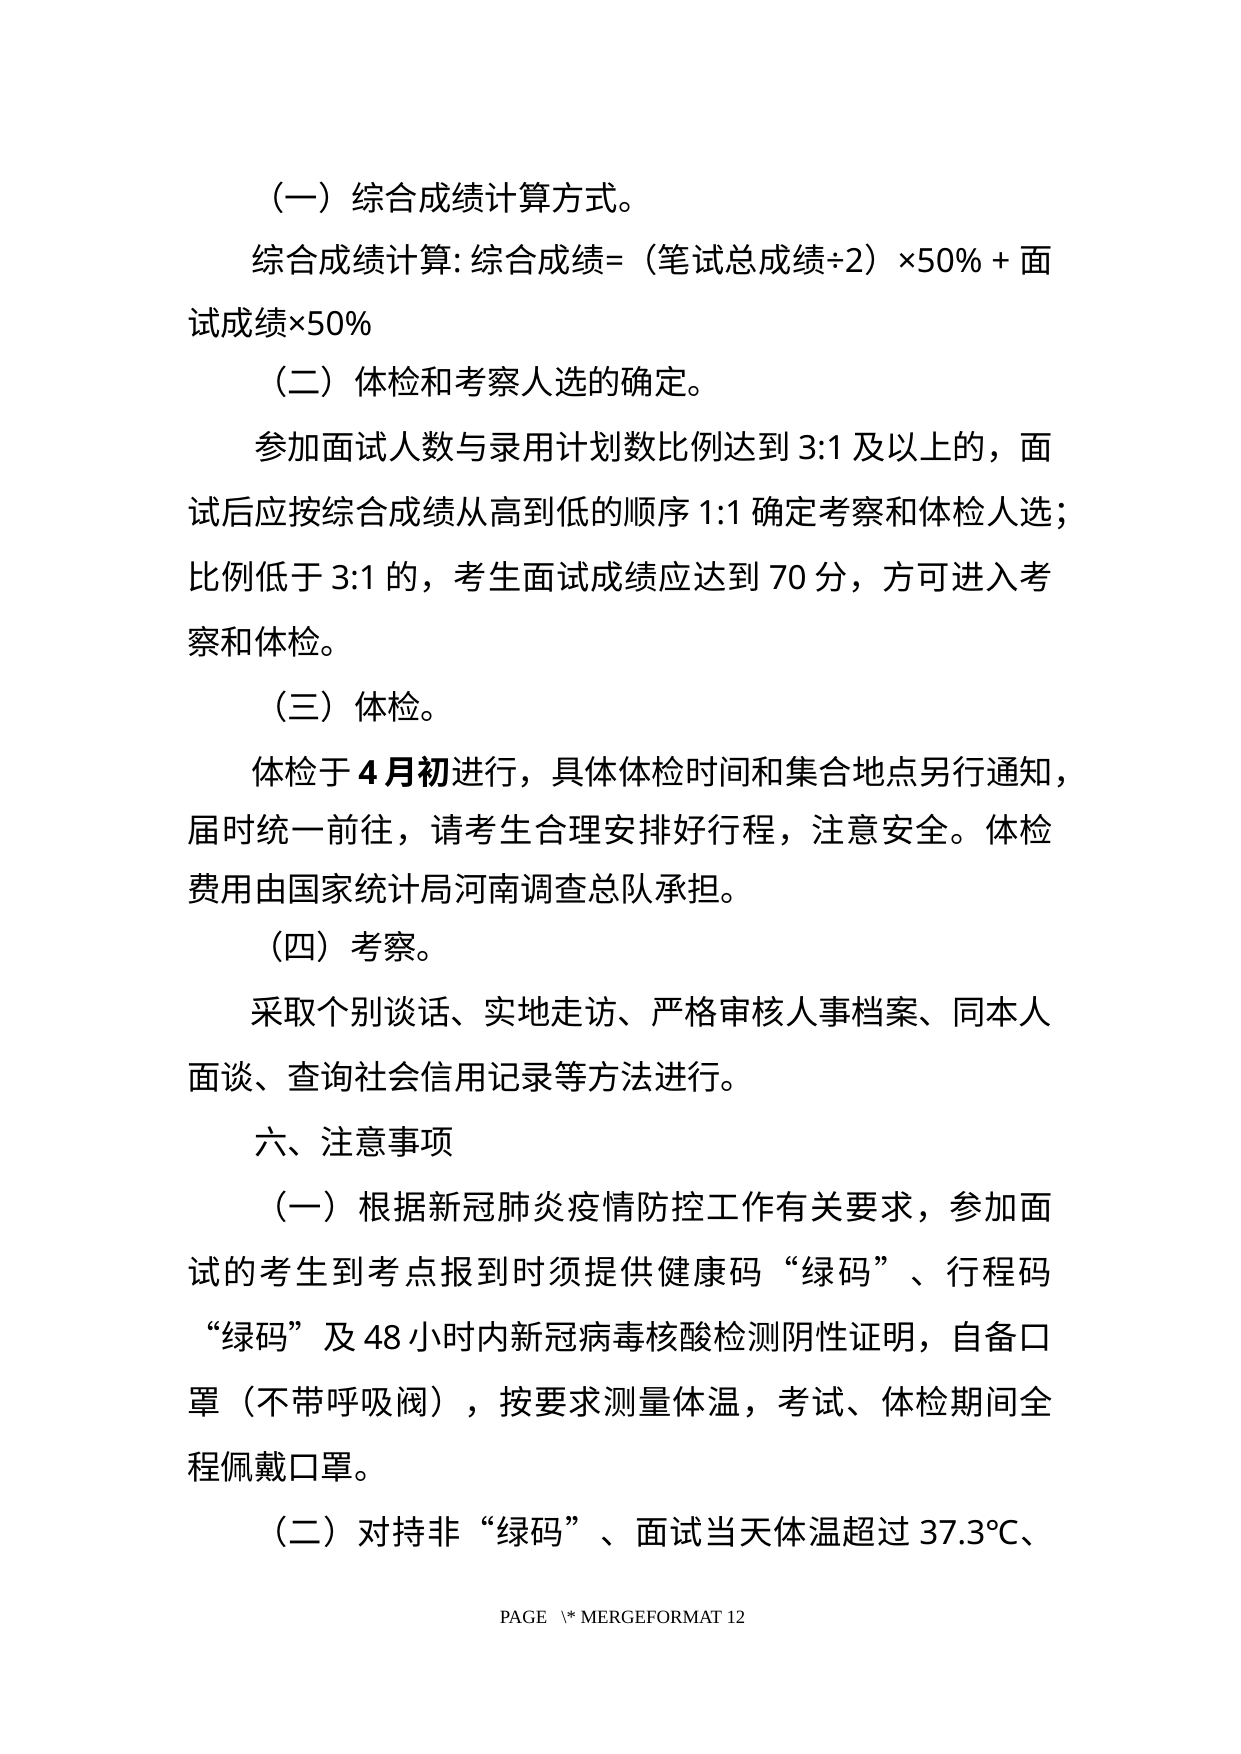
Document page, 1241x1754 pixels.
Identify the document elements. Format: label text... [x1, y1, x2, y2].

text 综合成绩计算: 综合成绩=（笔试总成绩÷2）×50% + 面试成绩×50% [187, 223, 1053, 348]
text 参加面试人数与录用计划数比例达到3:1及以上的，面试后应按综合成绩从高到低的顺序1:1确定考察和体检人选；比例低于3:1的，考生面试成绩应达到70分，方可进入考察和体检。 [187, 413, 1053, 673]
text （一）综合成绩计算方式。 [187, 160, 1053, 223]
text 采取个别谈话、实地走访、严格审核人事档案、同本人面谈、查询社会信用记录等方法进行。 [187, 978, 1053, 1108]
text （一）根据新冠肺炎疫情防控工作有关要求，参加面试的考生到考点报到时须提供健康码“绿码”、行程码“绿码”及48小时内新冠病毒核酸检测阴性证明，自备口罩（不带呼吸阀），按要求测量体温，考试、体检期间全程佩戴口罩。 [187, 1173, 1053, 1498]
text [187, 1498, 1053, 1563]
text 体检于4月初进行，具体体检时间和集合地点另行通知，届时统一前往，请考生合理安排好行程，注意安全。体检费用由国家统计局河南调查总队承担。 [187, 738, 1053, 913]
text （四）考察。 [187, 913, 1053, 978]
text 六、注意事项 [187, 1108, 1053, 1173]
text （三）体检。 [187, 673, 1053, 738]
text （二）体检和考察人选的确定。 [187, 348, 1053, 413]
